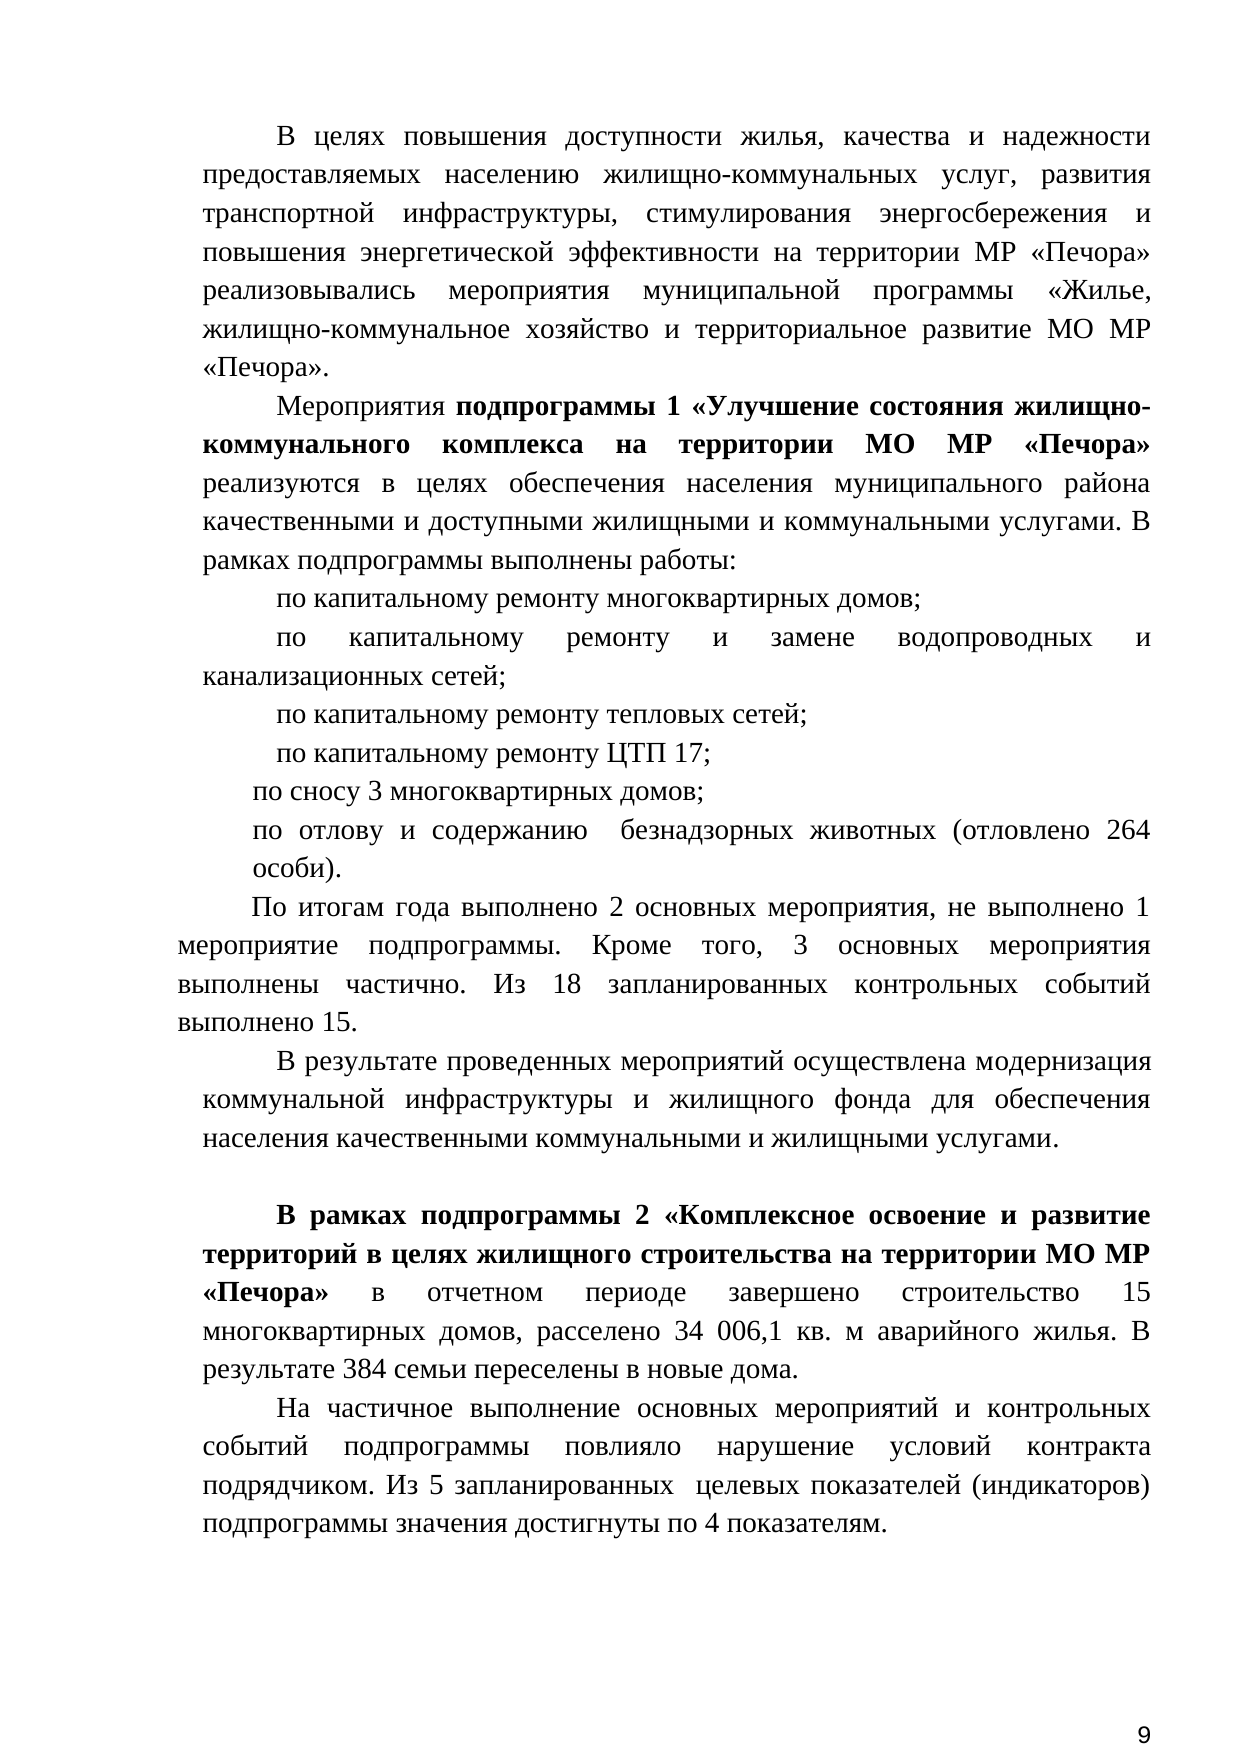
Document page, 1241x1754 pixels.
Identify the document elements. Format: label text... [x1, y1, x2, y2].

text На частичное выполнение основных мероприятий и контрольных событий подпрограммы повлияло нарушение условий контракта подрядчиком. Из 5 запланированных целевых показателей (индикаторов) подпрограммы значения достигнуты по 4 показателям. [202, 1390, 1152, 1539]
text по капитальному ремонту и замене водопроводных и канализационных сетей; [202, 619, 1152, 691]
text Мероприятия подпрограммы 1 «Улучшение состояния жилищно-коммунального комплекса на территории МО МР «Печора» реализуются в целях обеспечения населения муниципального района качественными и доступными жилищными и коммунальными услугами. В рамках подпрограммы выполнены работы: [202, 388, 1152, 576]
text В рамках подпрограммы 2 «Комплексное освоение и развитие территорий в целях жилищного строительства на территории МО МР «Печора» в отчетном периоде завершено строительство 15 многоквартирных домов, расселено 34 006,1 кв. м аварийного жилья. В результате 384 семьи переселены в новые дома. [202, 1197, 1152, 1385]
list по отлову и содержанию безнадзорных животных (отловлено 264 особи). [252, 812, 1152, 884]
text по капитальному ремонту тепловых сетей; [202, 696, 1152, 730]
text По итогам года выполнено 2 основных мероприятия, не выполнено 1 мероприятие подпрограммы. Кроме того, 3 основных мероприятия выполнены частично. Из 18 запланированных контрольных событий выполнено 15. [177, 889, 1152, 1038]
text В целях повышения доступности жилья, качества и надежности предоставляемых населению жилищно-коммунальных услуг, развития транспортной инфраструктуры, стимулирования энергосбережения и повышения энергетической эффективности на территории МР «Печора» реализовывались мероприятия муниципальной программы «Жилье, жилищно-коммунальное хозяйство и территориальное развитие МО МР «Печора». [202, 118, 1152, 383]
text по капитальному ремонту ЦТП 17; [202, 735, 1152, 768]
text по капитальному ремонту многоквартирных домов; [202, 581, 1152, 614]
text В результате проведенных мероприятий осуществлена модернизация коммунальной инфраструктуры и жилищного фонда для обеспечения населения качественными коммунальными и жилищными услугами. [202, 1043, 1152, 1154]
list по сносу 3 многоквартирных домов; [252, 773, 1152, 807]
